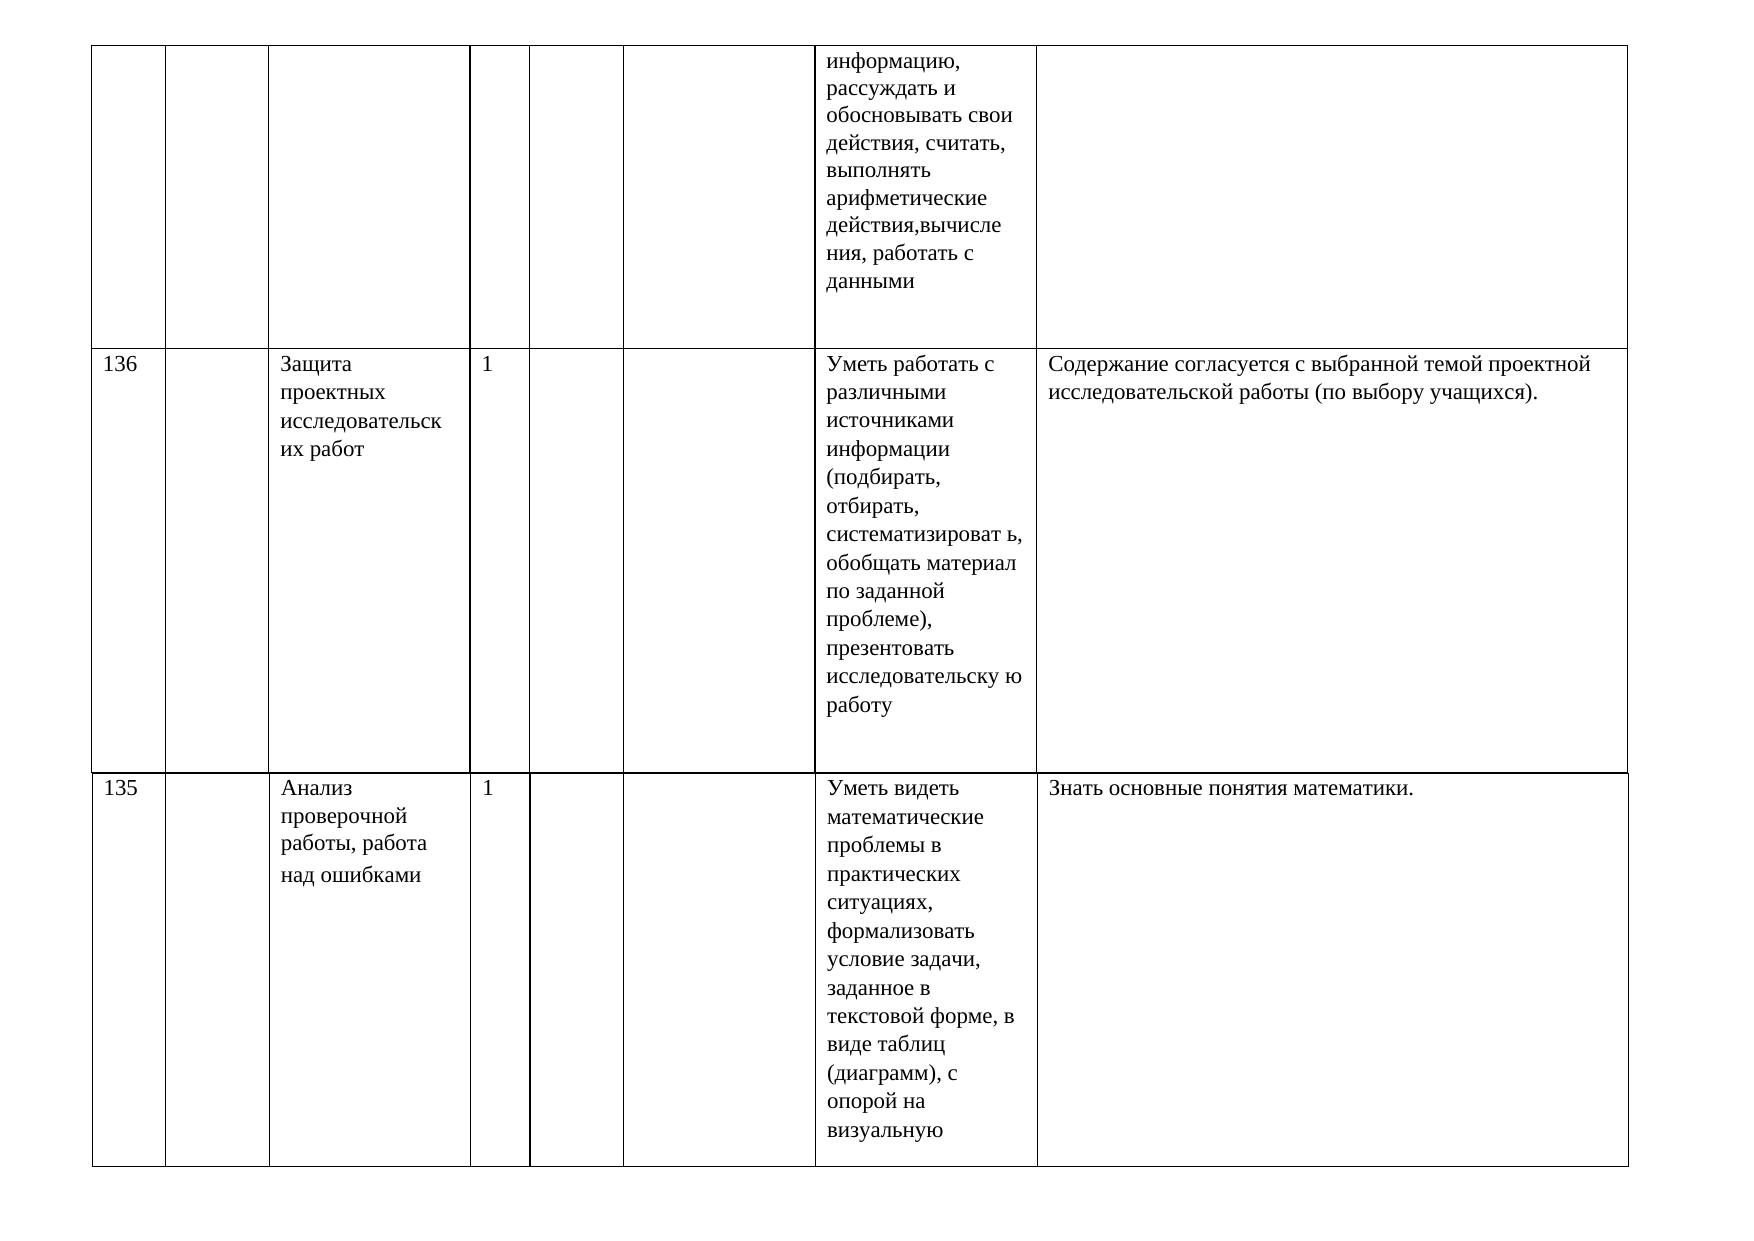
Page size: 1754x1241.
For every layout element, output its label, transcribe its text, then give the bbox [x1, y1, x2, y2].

table_cell [624, 349, 814, 772]
table_cell Содержание согласуется с выбранной темой проектной исследовательской работы (по выбору учащихся). [1037, 349, 1627, 772]
table_cell Уметь работать с различными источниками информации (подбирать, отбирать, систематизироват ь, обобщать материал по заданной проблеме), презентовать исследовательску ю работу [816, 349, 1036, 772]
table_cell 135 [93, 774, 165, 1166]
table_cell 1 [471, 349, 529, 772]
table_header [92, 46, 165, 348]
table_header [530, 46, 623, 348]
table_cell [531, 774, 623, 1166]
table_cell [624, 774, 815, 1166]
table_cell [166, 774, 269, 1166]
table_cell Уметь видеть математические проблемы в практических ситуациях, формализовать условие задачи, заданное в текстовой форме, в виде таблиц (диаграмм), с опорой на визуальную [816, 774, 1037, 1166]
table_header [166, 46, 268, 348]
table_header [1037, 46, 1627, 348]
table_cell [166, 349, 268, 772]
table_header [269, 46, 469, 348]
table_cell 136 [92, 349, 165, 772]
table_header информацию, рассуждать и обосновывать свои действия, считать, выполнять арифметические действия,вычисле ния, работать с данными [816, 46, 1036, 348]
table_cell 1 [471, 774, 529, 1166]
table_header [624, 46, 814, 348]
table_cell Защита проектных исследовательск их работ [269, 349, 469, 772]
table_cell Анализ проверочной работы, работа над ошибками [270, 774, 470, 1166]
table_cell [530, 349, 623, 772]
table_cell Знать основные понятия математики. [1038, 774, 1628, 1166]
table_header [471, 46, 529, 348]
